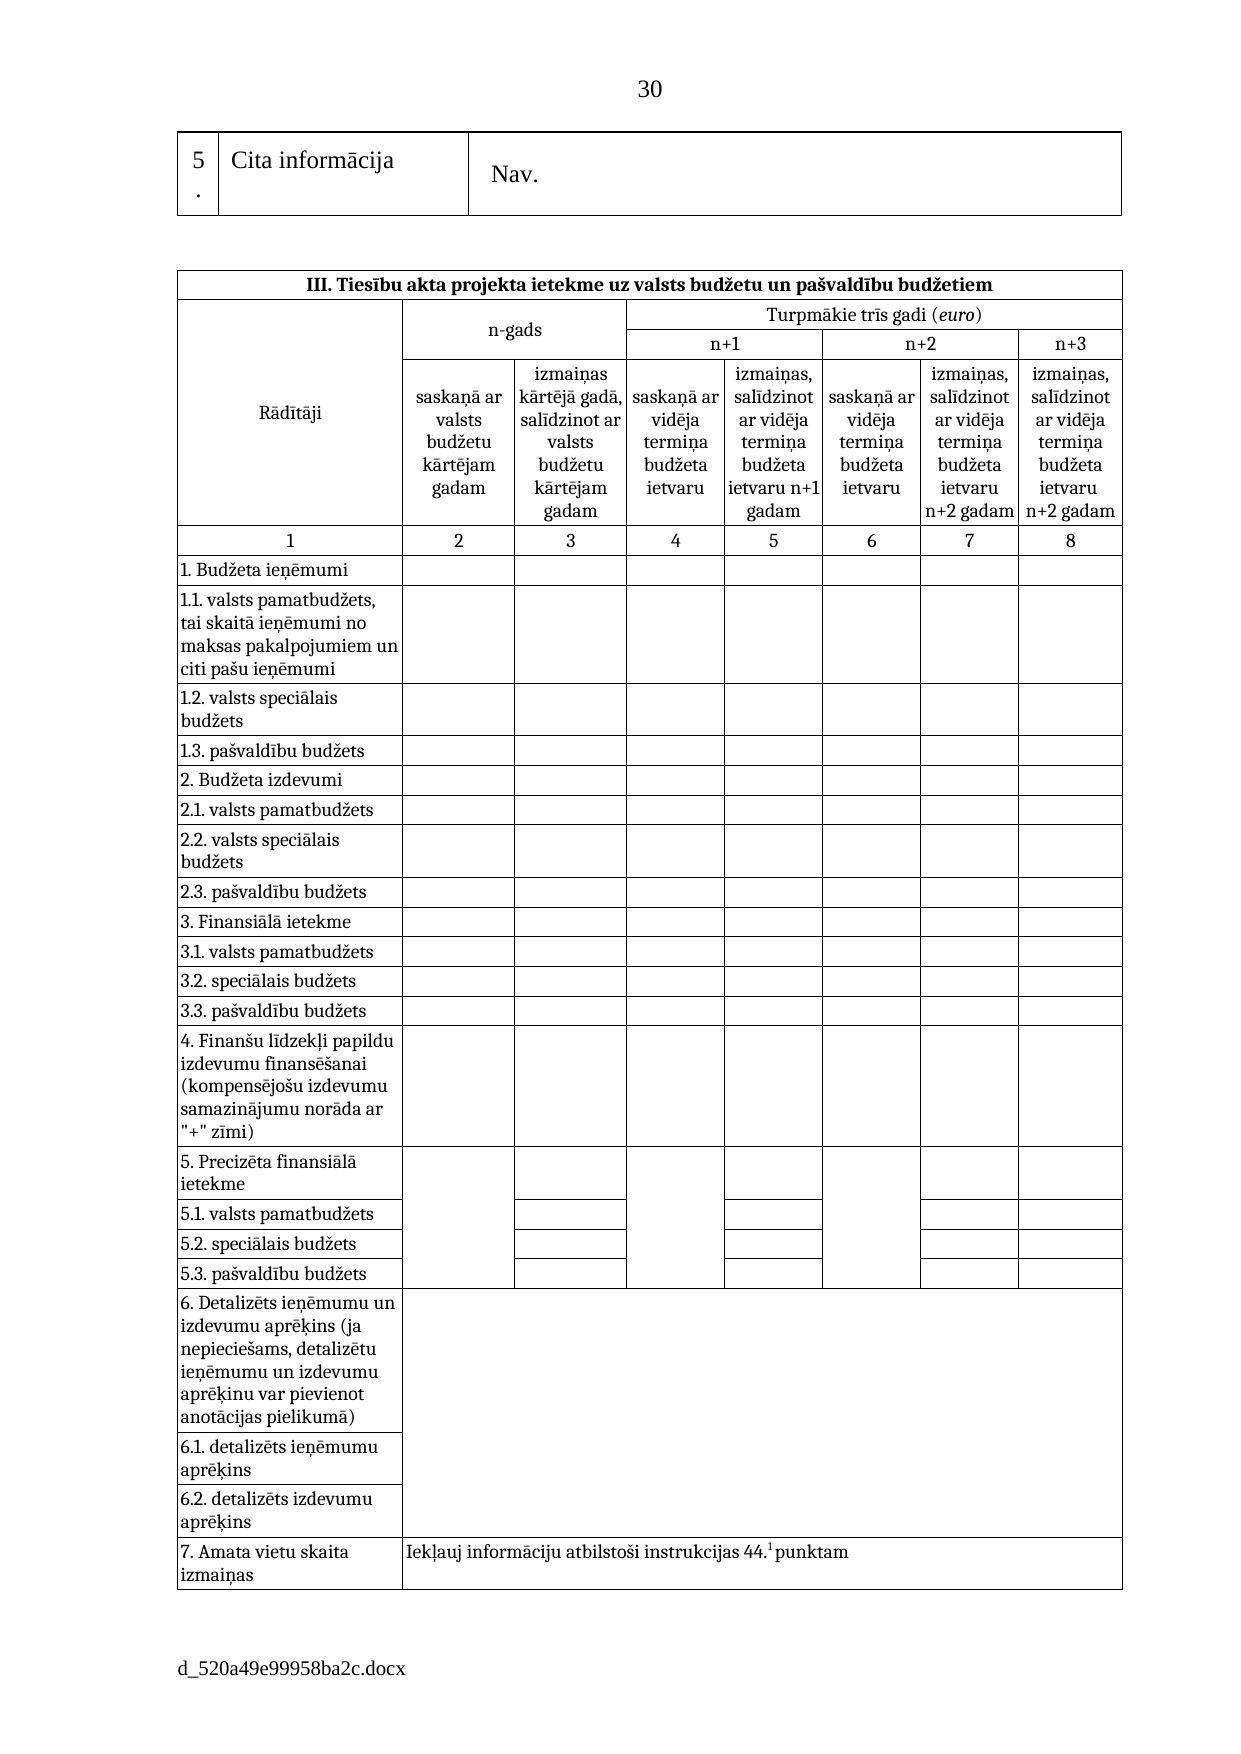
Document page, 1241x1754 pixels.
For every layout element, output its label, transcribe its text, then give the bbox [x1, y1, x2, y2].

table_cell [627, 586, 724, 683]
table_cell 6 [823, 526, 920, 555]
table_cell [823, 825, 920, 877]
table_cell [823, 937, 920, 966]
table_cell [627, 1026, 724, 1146]
table_cell [921, 556, 1018, 585]
table_cell [403, 766, 514, 795]
table_cell saskaņā ar vidēja termiņa budžeta ietvaru [627, 360, 724, 525]
table_cell [403, 967, 514, 996]
table_cell [515, 1200, 626, 1228]
table_cell [403, 1026, 514, 1146]
table_cell [627, 937, 724, 966]
table_cell [515, 937, 626, 966]
table_cell [515, 1259, 626, 1288]
table_cell 3 [515, 526, 626, 555]
table_cell n-gads [403, 300, 626, 359]
table_cell [627, 736, 724, 765]
table_cell [403, 825, 514, 877]
table_cell [725, 1200, 822, 1228]
table_cell 5.2. speciālais budžets [178, 1230, 402, 1258]
table_cell [823, 878, 920, 907]
table_cell [921, 586, 1018, 683]
table_cell Turpmākie trīs gadi (euro) [627, 300, 1122, 329]
table_cell [1019, 1200, 1122, 1228]
table_cell [627, 908, 724, 936]
table_cell [823, 967, 920, 996]
table_cell [1019, 937, 1122, 966]
table_cell [725, 937, 822, 966]
table_cell [725, 796, 822, 824]
table_cell 6.2. detalizēts izdevumu aprēķins [178, 1485, 402, 1537]
table_cell [921, 1230, 1018, 1258]
table_cell [823, 684, 920, 735]
table_cell [921, 967, 1018, 996]
table_cell izmaiņas, salīdzinot ar vidēja termiņa budžeta ietvaru n+1 gadam [725, 360, 822, 525]
table_cell [403, 908, 514, 936]
table_cell 7 [921, 526, 1018, 555]
table_cell [921, 997, 1018, 1025]
table_cell [921, 1200, 1018, 1228]
table_cell [921, 937, 1018, 966]
table_cell Nav. [469, 133, 1121, 215]
table_cell [627, 967, 724, 996]
table_cell [627, 878, 724, 907]
table_cell [1019, 684, 1122, 735]
table_cell [725, 878, 822, 907]
table_cell n+3 [1019, 330, 1122, 359]
table_cell [823, 997, 920, 1025]
table_cell [823, 556, 920, 585]
table_cell 7. Amata vietu skaita izmaiņas [178, 1538, 402, 1589]
table_cell [823, 1026, 920, 1146]
table_cell [725, 736, 822, 765]
table_cell 3.3. pašvaldību budžets [178, 997, 402, 1025]
table_cell [1019, 766, 1122, 795]
table_cell [515, 766, 626, 795]
table_cell [725, 1230, 822, 1258]
table_cell n+2 [823, 330, 1018, 359]
table_cell 2.1. valsts pamatbudžets [178, 796, 402, 824]
table_cell [627, 766, 724, 795]
table_cell [1019, 908, 1122, 936]
table_cell Rādītāji [178, 300, 402, 525]
table_cell [725, 684, 822, 735]
table_cell [403, 556, 514, 585]
table_cell 5.3. pašvaldību budžets [178, 1259, 402, 1288]
table_cell 2.3. pašvaldību budžets [178, 878, 402, 907]
table_cell [515, 796, 626, 824]
table_cell [515, 825, 626, 877]
table_cell [515, 1026, 626, 1146]
table_cell [921, 736, 1018, 765]
table_cell 4. Finanšu līdzekļi papildu izdevumu finansēšanai (kompensējošu izdevumu samazinājumu norāda ar "+" zīmi) [178, 1026, 402, 1146]
table_header III. Tiesību akta projekta ietekme uz valsts budžetu un pašvaldību budžetiem [178, 271, 1122, 299]
table_cell 1. Budžeta ieņēmumi [178, 556, 402, 585]
table_cell 1.2. valsts speciālais budžets [178, 684, 402, 735]
table_cell [627, 997, 724, 1025]
table_cell [515, 1147, 626, 1199]
table_cell [403, 937, 514, 966]
table_cell [1019, 1259, 1122, 1288]
table_cell [1019, 825, 1122, 877]
table_cell 1.3. pašvaldību budžets [178, 736, 402, 765]
table_cell [823, 796, 920, 824]
table_cell [1019, 967, 1122, 996]
table_cell [823, 1147, 920, 1288]
table_cell [515, 684, 626, 735]
table_cell 2.2. valsts speciālais budžets [178, 825, 402, 877]
table_cell [515, 878, 626, 907]
table_cell [921, 1026, 1018, 1146]
table_cell [515, 967, 626, 996]
table_cell 3.1. valsts pamatbudžets [178, 937, 402, 966]
table_cell [515, 586, 626, 683]
table_cell [725, 997, 822, 1025]
table_cell [627, 684, 724, 735]
table_cell izmaiņas, salīdzinot ar vidēja termiņa budžeta ietvaru n+2 gadam [921, 360, 1018, 525]
table_cell [725, 1026, 822, 1146]
table_cell [403, 997, 514, 1025]
table_cell [823, 908, 920, 936]
table_cell [403, 586, 514, 683]
table_cell 6.1. detalizēts ieņēmumu aprēķins [178, 1433, 402, 1484]
table_cell [403, 1289, 1122, 1537]
table_cell [725, 967, 822, 996]
table_cell 2. Budžeta izdevumi [178, 766, 402, 795]
table_cell [627, 556, 724, 585]
table_cell saskaņā ar valsts budžetu kārtējam gadam [403, 360, 514, 525]
table_cell [725, 586, 822, 683]
table_cell [725, 766, 822, 795]
table_cell 2 [403, 526, 514, 555]
table_cell 6. Detalizēts ieņēmumu un izdevumu aprēķins (ja nepieciešams, detalizētu ieņēmumu un izdevumu aprēķinu var pievienot anotācijas pielikumā) [178, 1289, 402, 1432]
table_cell saskaņā ar vidēja termiņa budžeta ietvaru [823, 360, 920, 525]
table_cell 4 [627, 526, 724, 555]
table_cell Cita informācija [219, 133, 468, 215]
table_cell [725, 825, 822, 877]
table_cell Iekļauj informāciju atbilstoši instrukcijas 44.1 punktam [403, 1538, 1122, 1589]
table_cell [921, 766, 1018, 795]
table_cell [1019, 586, 1122, 683]
table_cell [627, 796, 724, 824]
table_cell [1019, 796, 1122, 824]
table_cell [921, 908, 1018, 936]
table_cell [1019, 1230, 1122, 1258]
table_cell [921, 684, 1018, 735]
table_cell [515, 1230, 626, 1258]
table_cell izmaiņas kārtējā gadā, salīdzinot ar valsts budžetu kārtējam gadam [515, 360, 626, 525]
table_cell [515, 736, 626, 765]
table_cell [1019, 556, 1122, 585]
table_cell 5. Precizēta finansiālā ietekme [178, 1147, 402, 1199]
table_cell 8 [1019, 526, 1122, 555]
table_cell [403, 878, 514, 907]
table_cell izmaiņas, salīdzinot ar vidēja termiņa budžeta ietvaru n+2 gadam [1019, 360, 1122, 525]
table_cell 1 [178, 526, 402, 555]
table_cell 5 [725, 526, 822, 555]
table_cell 1.1. valsts pamatbudžets, tai skaitā ieņēmumi no maksas pakalpojumiem un citi pašu ieņēmumi [178, 586, 402, 683]
table_cell [403, 1147, 514, 1288]
table_cell [1019, 1026, 1122, 1146]
table_cell [725, 908, 822, 936]
table_cell [627, 1147, 724, 1288]
table_cell 5. [178, 133, 218, 215]
table_cell [921, 878, 1018, 907]
table_cell [627, 825, 724, 877]
table_cell [515, 997, 626, 1025]
table_cell [1019, 1147, 1122, 1199]
table_cell [515, 908, 626, 936]
table_cell [725, 556, 822, 585]
table_cell 3.2. speciālais budžets [178, 967, 402, 996]
table_cell [1019, 878, 1122, 907]
table_cell n+1 [627, 330, 822, 359]
table_cell 3. Finansiālā ietekme [178, 908, 402, 936]
table_cell [823, 586, 920, 683]
table_cell [823, 736, 920, 765]
table_cell [403, 684, 514, 735]
table_cell 5.1. valsts pamatbudžets [178, 1200, 402, 1228]
table_cell [921, 825, 1018, 877]
table_cell [725, 1259, 822, 1288]
table_cell [1019, 997, 1122, 1025]
table_cell [403, 736, 514, 765]
table_cell [725, 1147, 822, 1199]
table_cell [403, 796, 514, 824]
table_cell [921, 1259, 1018, 1288]
table_cell [1019, 736, 1122, 765]
table_cell [921, 796, 1018, 824]
table_cell [515, 556, 626, 585]
table_cell [823, 766, 920, 795]
table_cell [921, 1147, 1018, 1199]
